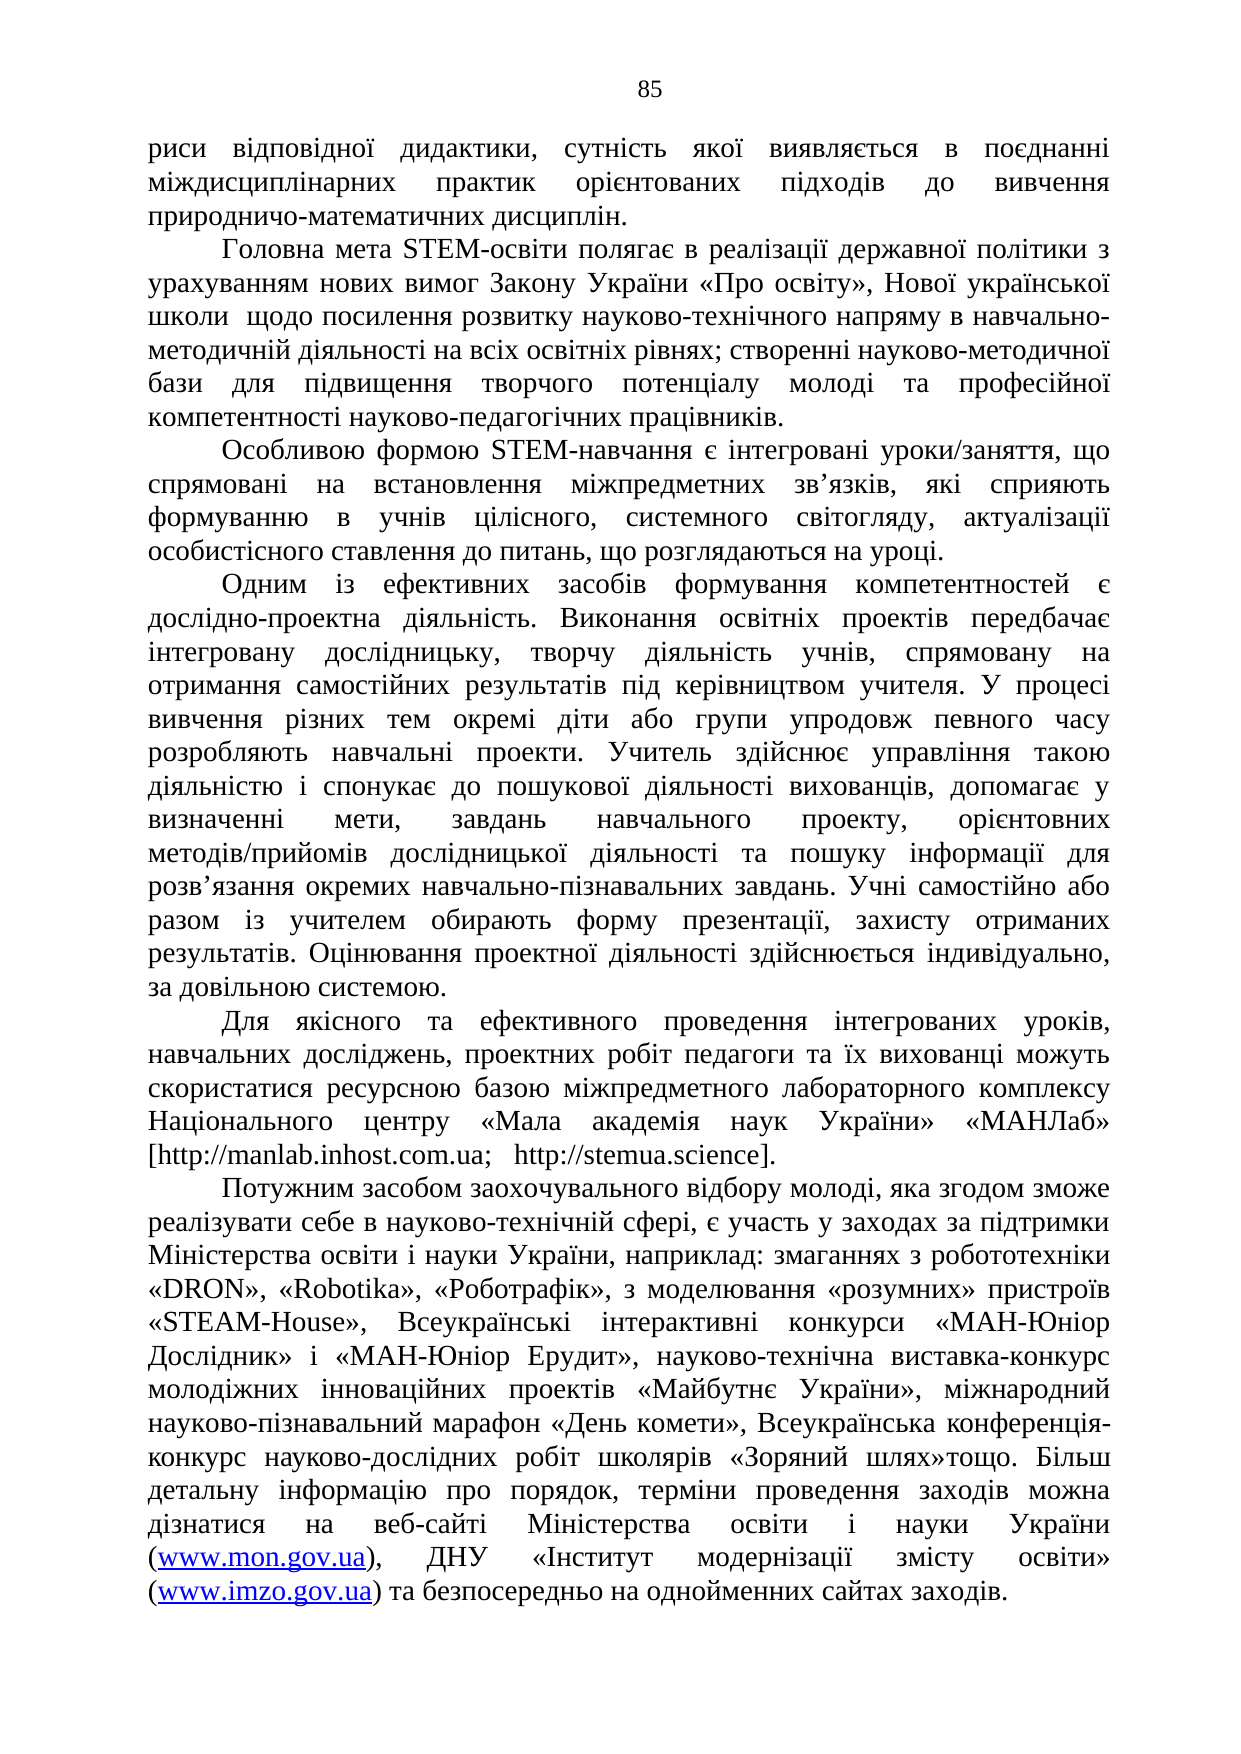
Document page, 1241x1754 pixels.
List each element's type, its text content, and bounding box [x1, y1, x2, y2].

text Одним із ефективних засобів формування компетентностей є дослідно-проектна діяльність. Виконання освітніх проектів передбачає інтегровану дослідницьку, творчу діяльність учнів, спрямовану на отримання самостійних результатів під керівництвом учителя. У процесі вивчення різних тем окремі діти або групи упродовж певного часу розробляють навчальні проекти. Учитель здійснює управління такою діяльністю і спонукає до пошукової діяльності вихованців, допомагає у визначенні мети, завдань навчального проекту, орієнтовних методів/прийомів дослідницької діяльності та пошуку інформації для розв’язання окремих навчально-пізнавальних завдань. Учні самостійно або разом із учителем обирають форму презентації, захисту отриманих результатів. Оцінювання проектної діяльності здійснюється індивідуально, за довільною системою. [148, 567, 1111, 1003]
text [148, 131, 1111, 231]
text Особливою формою STEM-навчання є інтегровані уроки/заняття, що спрямовані на встановлення міжпредметних зв’язків, які сприяють формуванню в учнів цілісного, системного світогляду, актуалізації особистісного ставлення до питань, що розглядаються на уроці. [148, 432, 1111, 567]
text Головна мета STEM-освіти полягає в реалізації державної політики з урахуванням нових вимог Закону України «Про освіту», Нової української школи щодо посилення розвитку науково-технічного напряму в навчально-методичній діяльності на всіх освітніх рівнях; створенні науково-методичної бази для підвищення творчого потенціалу молоді та професійної компетентності науково-педагогічних працівників. [148, 231, 1111, 432]
text Для якісного та ефективного проведення інтегрованих уроків, навчальних досліджень, проектних робіт педагоги та їх вихованці можуть скористатися ресурсною базою міжпредметного лабораторного комплексу Національного центру «Мала академія наук України» «МАНЛаб» [http://manlab.inhost.com.ua; http://stemua.science]. [148, 1003, 1111, 1170]
text Потужним засобом заохочувального відбору молоді, яка згодом зможе реалізувати себе в науково-технічній сфері, є участь у заходах за підтримки Міністерства освіти і науки України, наприклад: змаганнях з робототехніки «DRON», «Robotika», «Роботрафік», з моделювання «розумних» пристроїв «STEAM-House», Всеукраїнські інтерактивні конкурси «МАН-Юніор Дослідник» і «МАН-Юніор Ерудит», науково-технічна виставка-конкурс молодіжних інноваційних проектів «Майбутнє України», міжнародний науково-пізнавальний марафон «День комети», Всеукраїнська конференція-конкурс науково-дослідних робіт школярів «Зоряний шлях»тощо. Більш детальну інформацію про порядок, терміни проведення заходів можна дізнатися на веб-сайті Міністерства освіти і науки України (www.mon.gov.ua), ДНУ «Інститут модернізації змісту освіти» (www.imzo.gov.ua) та безпосередньо на однойменних сайтах заходів. [148, 1170, 1111, 1606]
